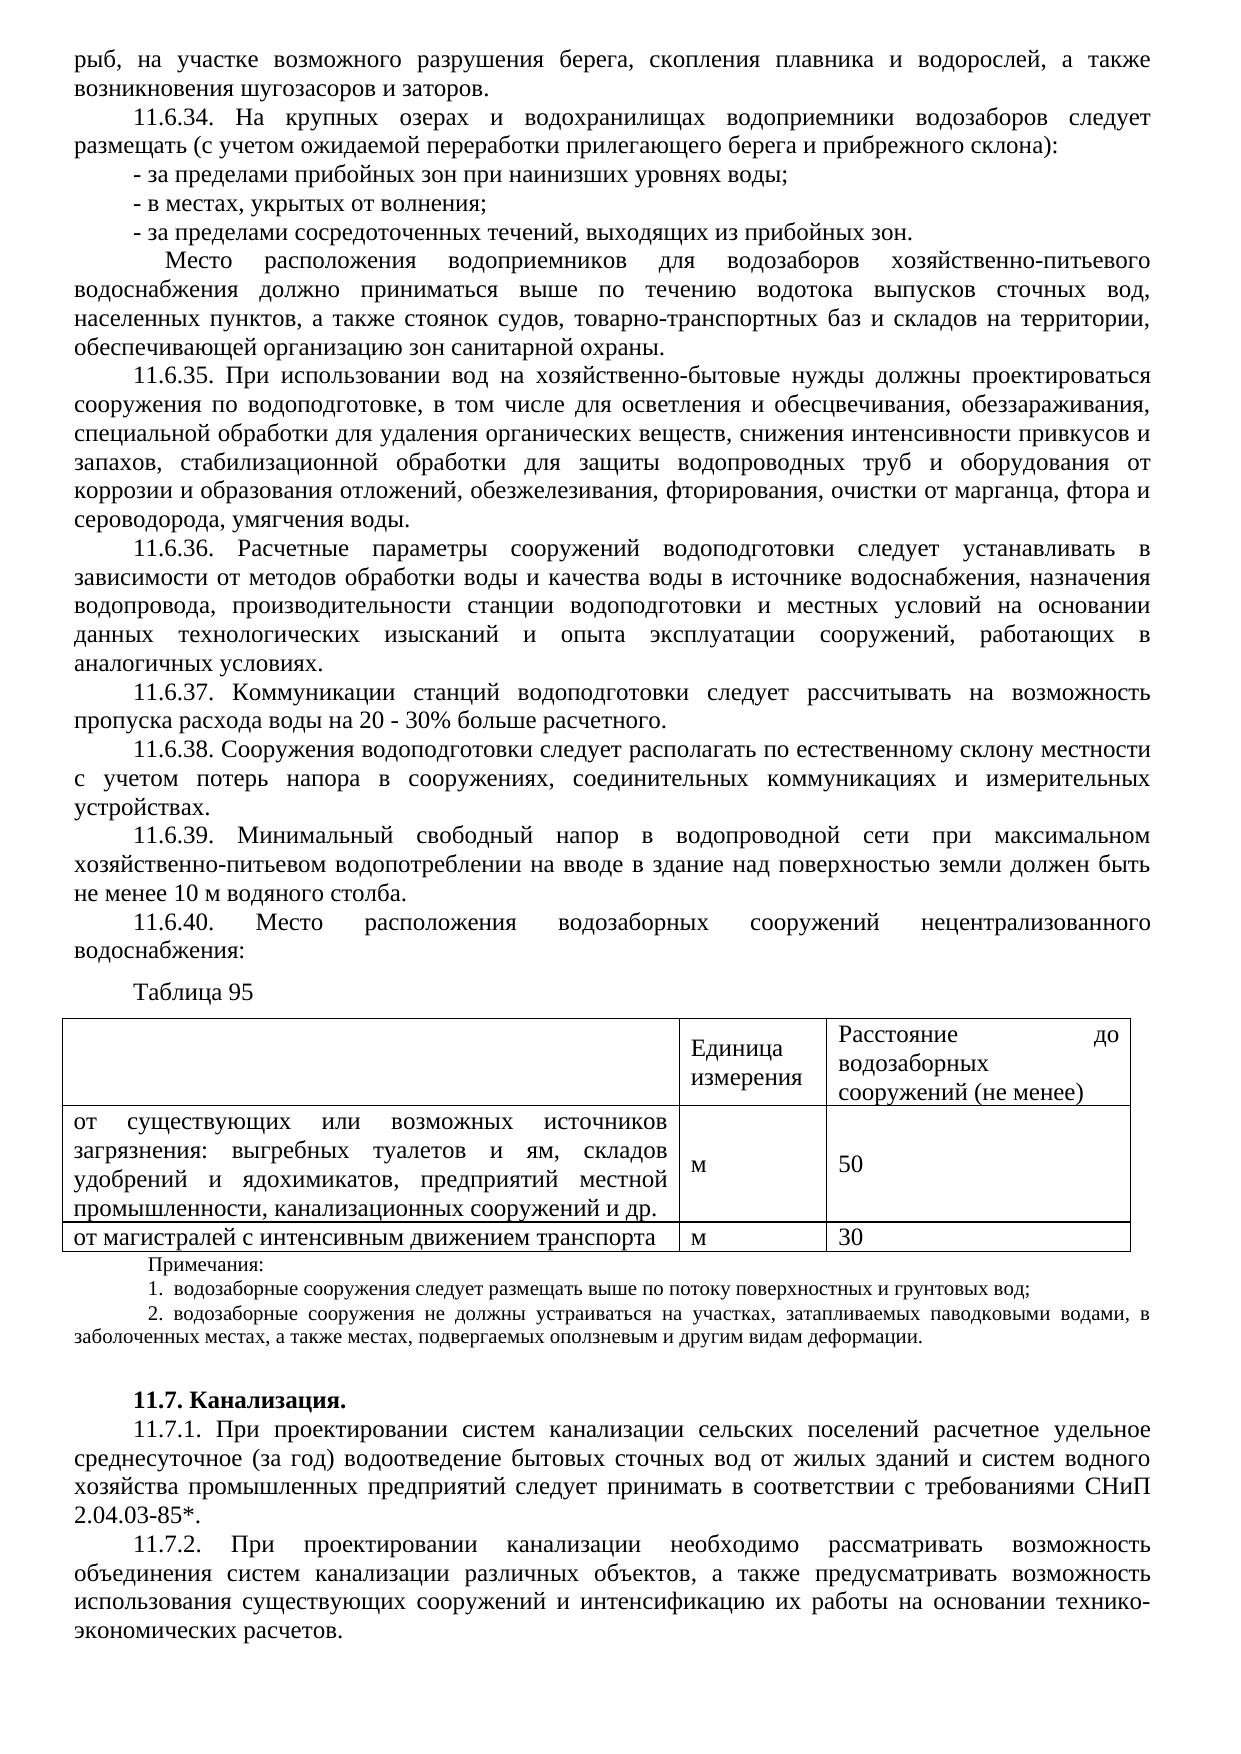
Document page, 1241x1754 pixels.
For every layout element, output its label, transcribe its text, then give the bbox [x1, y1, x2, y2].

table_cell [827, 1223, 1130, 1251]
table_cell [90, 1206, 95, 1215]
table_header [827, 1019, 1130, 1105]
text - за пределами сосредоточенных течений, выходящих из прибойных зон. [74, 217, 1152, 246]
text Примечания: [74, 1252, 1152, 1276]
text 11.7.2. При проектировании канализации необходимо рассматривать возможность объединения систем канализации различных объектов, а также предусматривать возможность использования существующих сооружений и интенсификацию их работы на основании технико-экономических расчетов. [74, 1529, 1152, 1644]
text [74, 44, 1152, 102]
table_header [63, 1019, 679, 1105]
text 1. водозаборные сооружения следует размещать выше по потоку поверхностных и грунтовых вод; [74, 1276, 1152, 1300]
text 11.7.1. При проектировании систем канализации сельских поселений расчетное удельное среднесуточное (за год) водоотведение бытовых сточных вод от жилых зданий и систем водного хозяйства промышленных предприятий следует принимать в соответствии с требованиями СНиП 2.04.03-85*. [74, 1414, 1152, 1529]
text 11.6.37. Коммуникации станций водоподготовки следует рассчитывать на возможность пропуска расхода воды на 20 - 30% больше расчетного. [74, 677, 1152, 734]
text 11.6.38. Сооружения водоподготовки следует располагать по естественному склону местности с учетом потерь напора в сооружениях, соединительных коммуникациях и измерительных устройствах. [74, 734, 1152, 821]
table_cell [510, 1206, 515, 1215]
text - в местах, укрытых от волнения; [74, 188, 1152, 217]
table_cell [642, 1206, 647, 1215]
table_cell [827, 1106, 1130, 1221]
text - за пределами прибойных зон при наинизших уровнях воды; [74, 159, 1152, 188]
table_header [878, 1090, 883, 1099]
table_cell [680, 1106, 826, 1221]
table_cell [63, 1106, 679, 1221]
text Место расположения водоприемников для водозаборов хозяйственно-питьевого водоснабжения должно приниматься выше по течению водотока выпусков сточных вод, населенных пунктов, а также стоянок судов, товарно-транспортных баз и складов на территории, обеспечивающей организацию зон санитарной охраны. [74, 246, 1152, 361]
text Таблица 95 [74, 977, 1152, 1006]
text 11.6.35. При использовании вод на хозяйственно-бытовые нужды должны проектироваться сооружения по водоподготовке, в том числе для осветления и обесцвечивания, обеззараживания, специальной обработки для удаления органических веществ, снижения интенсивности привкусов и запахов, стабилизационной обработки для защиты водопроводных труб и оборудования от коррозии и образования отложений, обезжелезивания, фторирования, очистки от марганца, фтора и сероводорода, умягчения воды. [74, 361, 1152, 533]
text 11.6.39. Минимальный свободный напор в водопроводной сети при максимальном хозяйственно-питьевом водопотреблении на вводе в здание над поверхностью земли должен быть не менее 10 м водяного столба. [74, 821, 1152, 907]
text 11.7. Канализация. [74, 1385, 1152, 1414]
text 11.6.40. Место расположения водозаборных сооружений нецентрализованного водоснабжения: [74, 907, 1152, 964]
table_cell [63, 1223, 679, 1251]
text 11.6.36. Расчетные параметры сооружений водоподготовки следует устанавливать в зависимости от методов обработки воды и качества воды в источнике водоснабжения, назначения водопровода, производительности станции водоподготовки и местных условий на основании данных технологических изысканий и опыта эксплуатации сооружений, работающих в аналогичных условиях. [74, 533, 1152, 677]
text 2. водозаборные сооружения не должны устраиваться на участках, затапливаемых паводковыми водами, в заболоченных местах, а также местах, подвергаемых оползневым и другим видам деформации. [74, 1300, 1152, 1348]
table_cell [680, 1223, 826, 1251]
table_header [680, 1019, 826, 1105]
text 11.6.34. На крупных озерах и водохранилищах водоприемники водозаборов следует размещать (с учетом ожидаемой переработки прилегающего берега и прибрежного склона): [74, 102, 1152, 159]
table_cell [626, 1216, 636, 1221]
